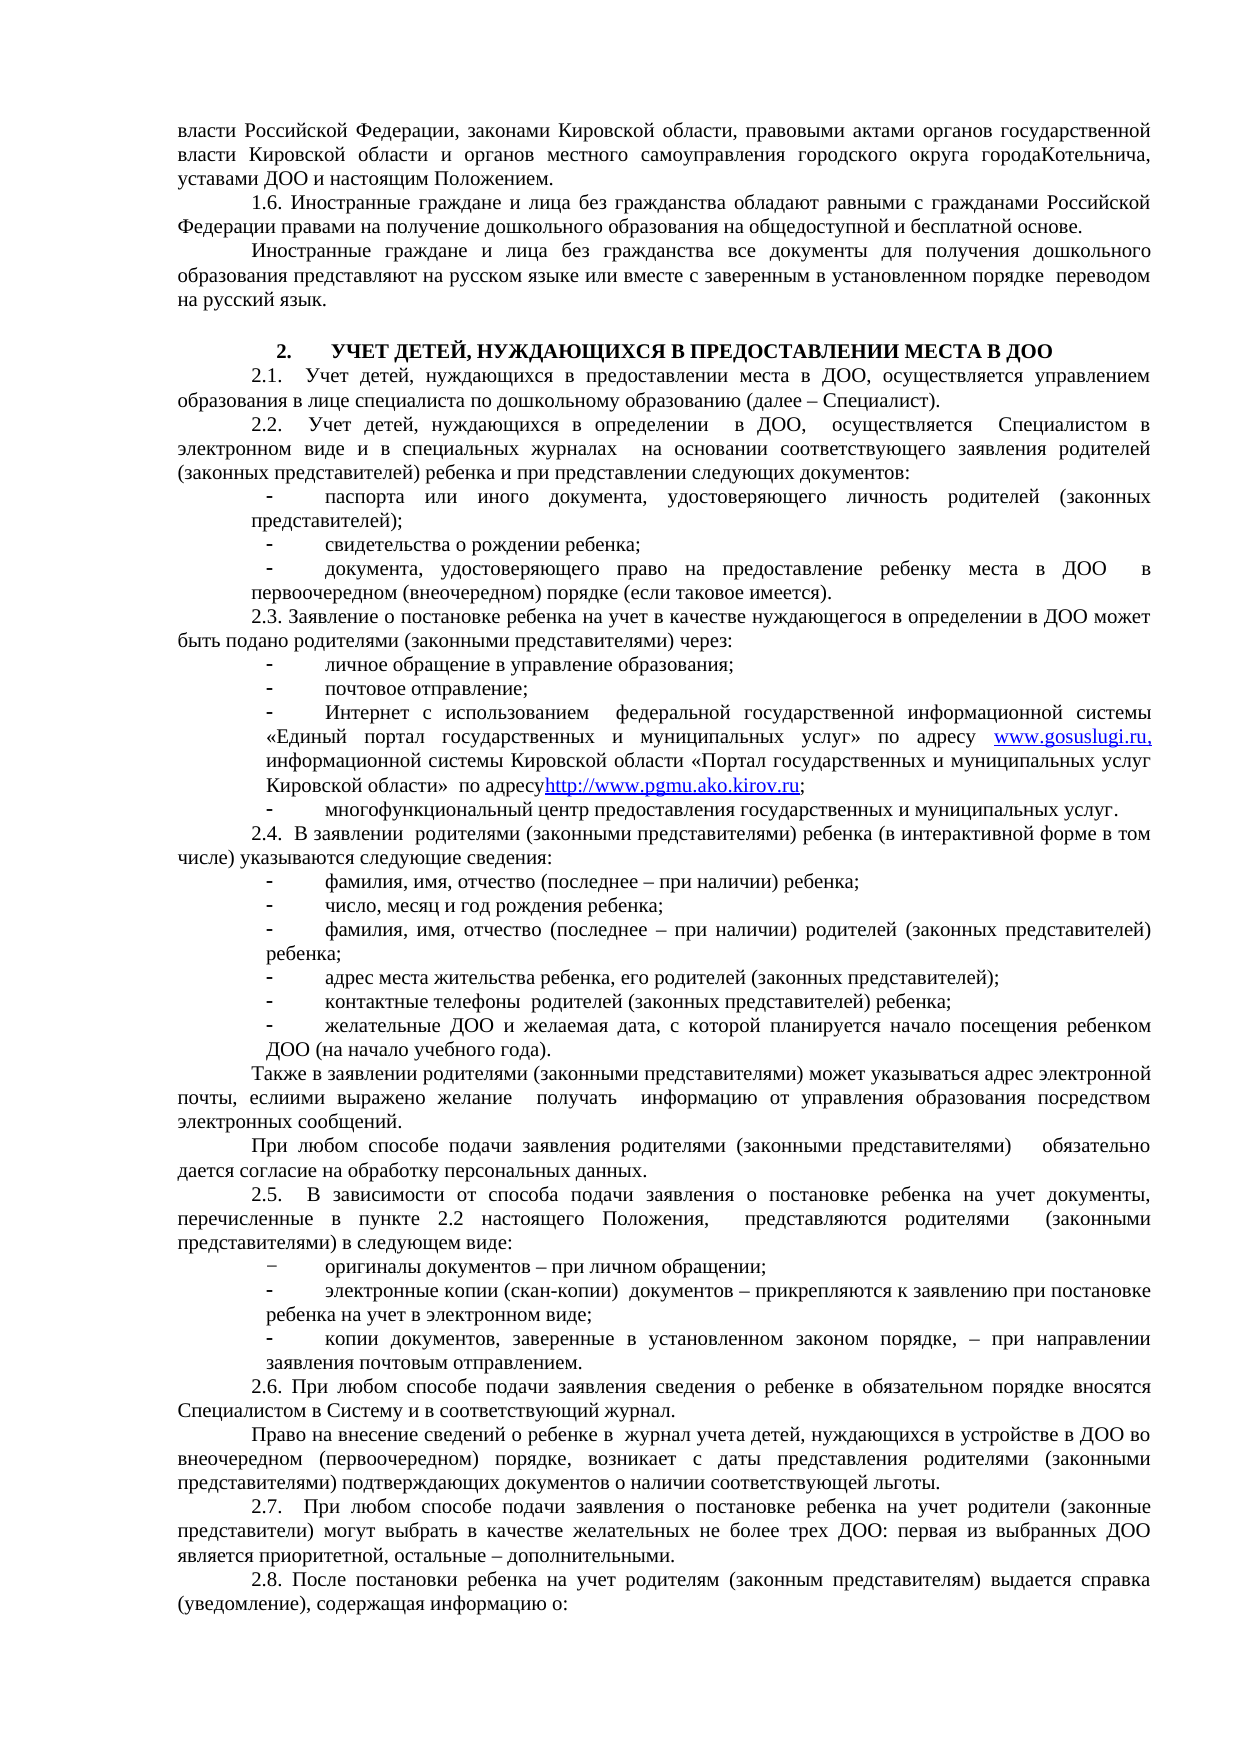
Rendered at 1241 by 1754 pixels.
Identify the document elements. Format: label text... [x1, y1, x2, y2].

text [177, 118, 1152, 190]
list число, месяц и год рождения ребенка; [266, 893, 1152, 917]
list документа, удостоверяющего право на предоставление ребенку места в ДОО в первоочередном (внеочередном) порядке (если таковое имеется). [251, 556, 1152, 604]
text 2.7. При любом способе подачи заявления о постановке ребенка на учет родители (законные представители) могут выбрать в качестве желательных не более трех ДОО: первая из выбранных ДОО является приоритетной, остальные – дополнительными. [177, 1494, 1152, 1567]
list УЧЕТ ДЕТЕЙ, НУЖДАЮЩИХСЯ В ПРЕДОСТАВЛЕНИИ МЕСТА В ДОО [177, 339, 1152, 363]
list электронные копии (скан-копии) документов – прикрепляются к заявлению при постановке ребенка на учет в электронном виде; [266, 1278, 1152, 1326]
list почтовое отправление; [259, 676, 1152, 700]
text 2.5. В зависимости от способа подачи заявления о постановке ребенка на учет документы, перечисленные в пункте 2.2 настоящего Положения, представляются родителями (законными представителями) в следующем виде: [177, 1182, 1152, 1254]
text 2.1. Учет детей, нуждающихся в предоставлении места в ДОО, осуществляется управлением образования в лице специалиста по дошкольному образованию (далее – Специалист). [177, 363, 1152, 412]
text 2.4. В заявлении родителями (законными представителями) ребенка (в интерактивной форме в том числе) указываются следующие сведения: [177, 821, 1152, 869]
text 1.6. Иностранные граждане и лица без гражданства обладают равными с гражданами Российской Федерации правами на получение дошкольного образования на общедоступной и бесплатной основе. [177, 190, 1152, 238]
list желательные ДОО и желаемая дата, с которой планируется начало посещения ребенком ДОО (на начало учебного года). [266, 1013, 1152, 1061]
list многофункциональный центр предоставления государственных и муниципальных услуг. [259, 797, 1152, 821]
list оригиналы документов – при личном обращении; [266, 1254, 1152, 1278]
text 2.8. После постановки ребенка на учет родителям (законным представителям) выдается справка (уведомление), содержащая информацию о: [177, 1567, 1152, 1615]
list фамилия, имя, отчество (последнее – при наличии) родителей (законных представителей) ребенка; [266, 917, 1152, 965]
list фамилия, имя, отчество (последнее – при наличии) ребенка; [266, 869, 1152, 893]
text 2.3. Заявление о постановке ребенка на учет в качестве нуждающегося в определении в ДОО может быть подано родителями (законными представителями) через: [177, 604, 1152, 652]
list личное обращение в управление образования; [259, 652, 1152, 676]
list Интернет с использованием федеральной государственной информационной системы «Единый портал государственных и муниципальных услуг» по адресу www.gosuslugi.ru, информационной системы Кировской области «Портал государственных и муниципальных услуг Кировской области» по адресуhttp://www.pgmu.ako.kirov.ru; [266, 700, 1152, 797]
list контактные телефоны родителей (законных представителей) ребенка; [266, 989, 1152, 1013]
text Право на внесение сведений о ребенке в журнал учета детей, нуждающихся в устройстве в ДОО во внеочередном (первоочередном) порядке, возникает с даты представления родителями (законными представителями) подтверждающих документов о наличии соответствующей льготы. [177, 1422, 1152, 1494]
list паспорта или иного документа, удостоверяющего личность родителей (законных представителей); [251, 484, 1152, 532]
text 2.2. Учет детей, нуждающихся в определении в ДОО, осуществляется Специалистом в электронном виде и в специальных журналах на основании соответствующего заявления родителей (законных представителей) ребенка и при представлении следующих документов: [177, 412, 1152, 484]
text Также в заявлении родителями (законными представителями) может указываться адрес электронной почты, еслиими выражено желание получать информацию от управления образования посредством электронных сообщений. [177, 1061, 1152, 1133]
list свидетельства о рождении ребенка; [251, 532, 1152, 556]
text При любом способе подачи заявления родителями (законными представителями) обязательно дается согласие на обработку персональных данных. [177, 1133, 1152, 1182]
text 2.6. При любом способе подачи заявления сведения о ребенке в обязательном порядке вносятся Специалистом в Систему и в соответствующий журнал. [177, 1374, 1152, 1422]
text Иностранные граждане и лица без гражданства все документы для получения дошкольного образования представляют на русском языке или вместе с заверенным в установленном порядке переводом на русский язык. [177, 238, 1152, 311]
list адрес места жительства ребенка, его родителей (законных представителей); [266, 965, 1152, 989]
list копии документов, заверенные в установленном законом порядке, – при направлении заявления почтовым отправлением. [266, 1326, 1152, 1374]
